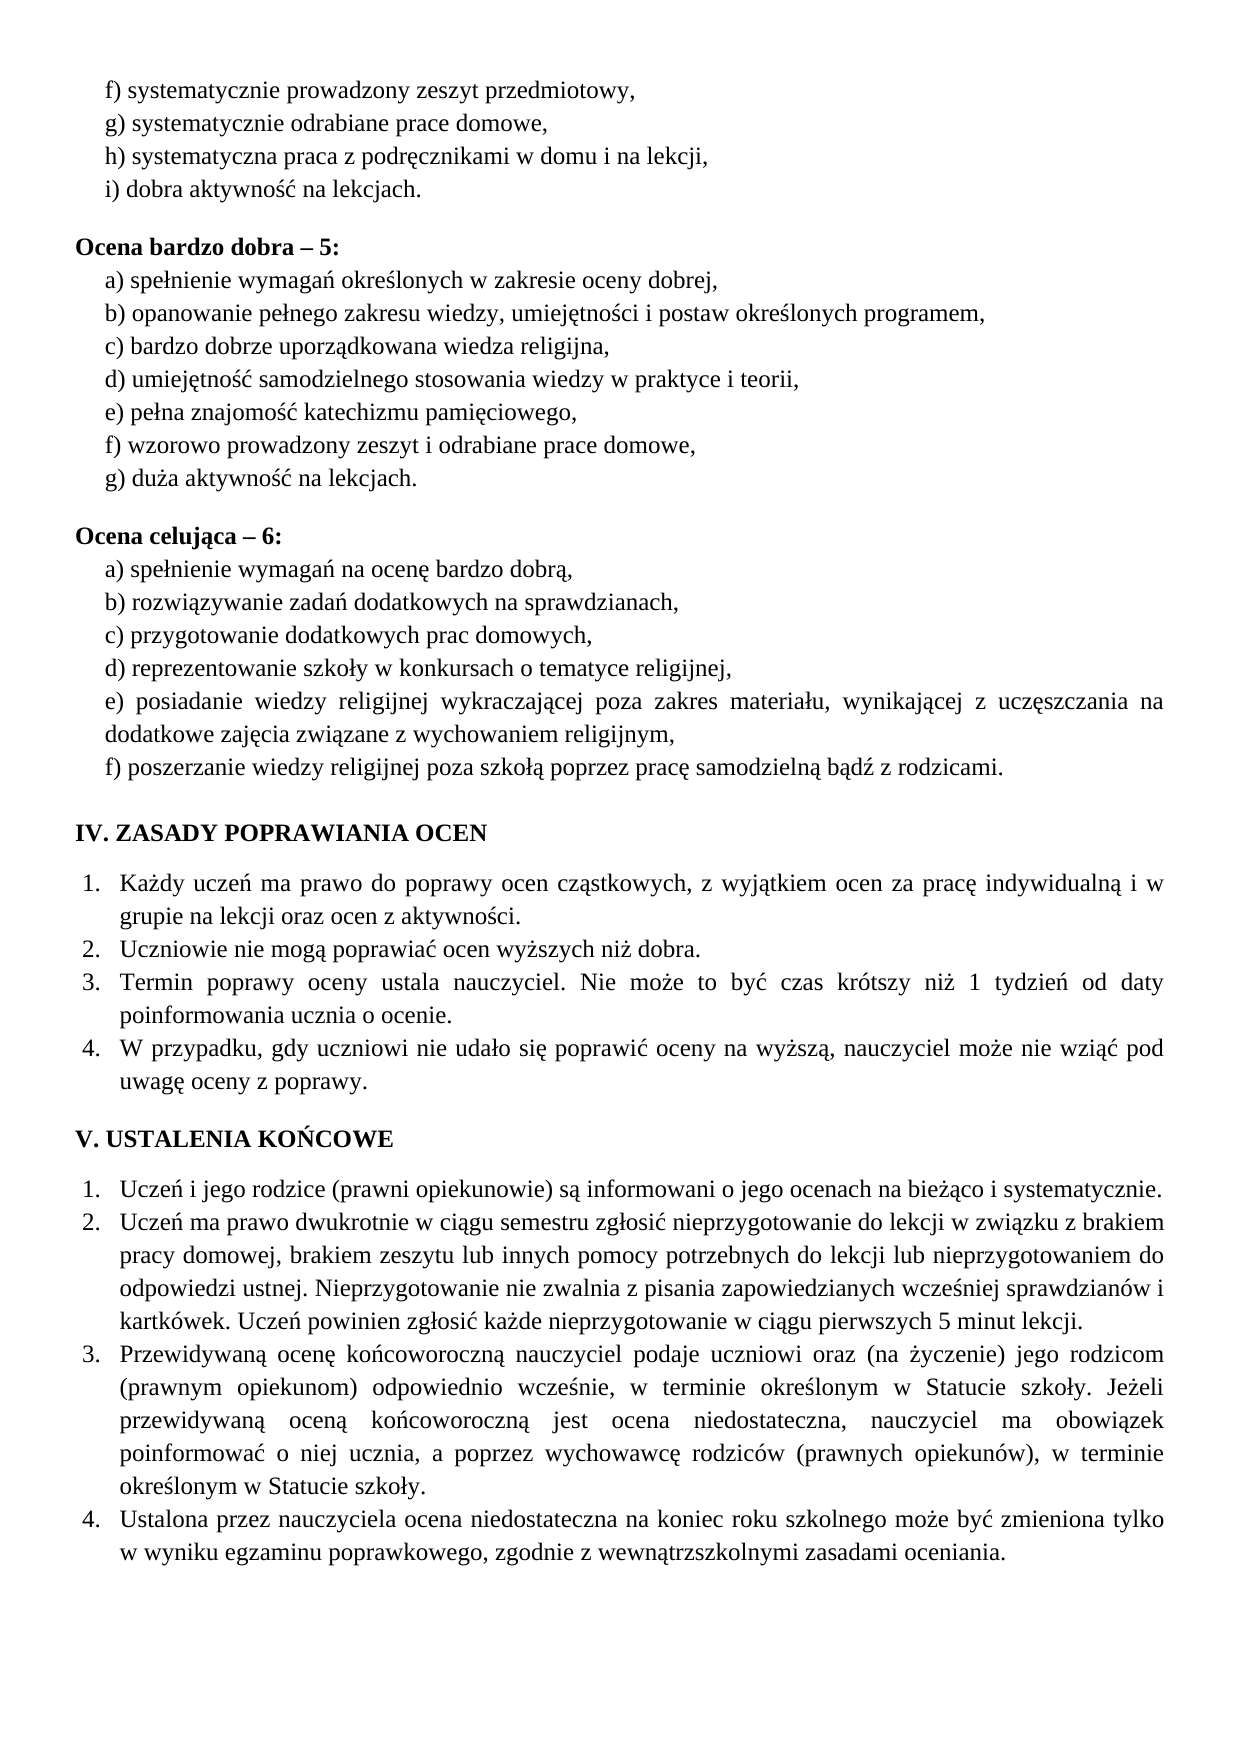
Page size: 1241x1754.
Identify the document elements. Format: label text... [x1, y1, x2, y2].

list Termin poprawy oceny ustala nauczyciel. Nie może to być czas krótszy niż 1 tydzień od daty poinformowania ucznia o ocenie. [82, 967, 1165, 1029]
list Przewidywaną ocenę końcoworoczną nauczyciel podaje uczniowi oraz (na życzenie) jego rodzicom (prawnym opiekunom) odpowiednio wcześnie, w terminie określonym w Statucie szkoły. Jeżeli przewidywaną oceną końcoworoczną jest ocena niedostateczna, nauczyciel ma obowiązek poinformować o niej ucznia, a poprzez wychowawcę rodziców (prawnych opiekunów), w terminie określonym w Statucie szkoły. [82, 1339, 1165, 1500]
text a) spełnienie wymagań na ocenę bardzo dobrą, [104, 554, 1165, 583]
list Ustalona przez nauczyciela ocena niedostateczna na koniec roku szkolnego może być zmieniona tylko w wyniku egzaminu poprawkowego, zgodnie z wewnątrzszkolnymi zasadami oceniania. [82, 1504, 1165, 1566]
text f) poszerzanie wiedzy religijnej poza szkołą poprzez pracę samodzielną bądź z rodzicami. [104, 752, 1165, 781]
list Uczniowie nie mogą poprawiać ocen wyższych niż dobra. [82, 934, 1165, 963]
text f) systematycznie prowadzony zeszyt przedmiotowy, [104, 75, 1165, 104]
text Ocena bardzo dobra – 5: [75, 232, 1165, 261]
text g) systematycznie odrabiane prace domowe, [104, 108, 1165, 137]
text g) duża aktywność na lekcjach. [104, 463, 1165, 492]
text e) pełna znajomość katechizmu pamięciowego, [104, 397, 1165, 426]
text f) wzorowo prowadzony zeszyt i odrabiane prace domowe, [104, 430, 1165, 459]
text V. USTALENIA KOŃCOWE [75, 1124, 1165, 1153]
text IV. ZASADY POPRAWIANIA OCEN [75, 818, 1165, 847]
text i) dobra aktywność na lekcjach. [104, 174, 1165, 203]
text d) reprezentowanie szkoły w konkursach o tematyce religijnej, [104, 653, 1165, 682]
text e) posiadanie wiedzy religijnej wykraczającej poza zakres materiału, wynikającej z uczęszczania na dodatkowe zajęcia związane z wychowaniem religijnym, [104, 686, 1165, 748]
text d) umiejętność samodzielnego stosowania wiedzy w praktyce i teorii, [104, 364, 1165, 393]
text a) spełnienie wymagań określonych w zakresie oceny dobrej, [104, 265, 1165, 294]
text c) bardzo dobrze uporządkowana wiedza religijna, [104, 331, 1165, 360]
list Uczeń ma prawo dwukrotnie w ciągu semestru zgłosić nieprzygotowanie do lekcji w związku z brakiem pracy domowej, brakiem zeszytu lub innych pomocy potrzebnych do lekcji lub nieprzygotowaniem do odpowiedzi ustnej. Nieprzygotowanie nie zwalnia z pisania zapowiedzianych wcześniej sprawdzianów i kartkówek. Uczeń powinien zgłosić każde nieprzygotowanie w ciągu pierwszych 5 minut lekcji. [82, 1207, 1165, 1335]
text Ocena celująca – 6: [75, 521, 1165, 550]
list Uczeń i jego rodzice (prawni opiekunowie) są informowani o jego ocenach na bieżąco i systematycznie. [82, 1174, 1165, 1203]
list W przypadku, gdy uczniowi nie udało się poprawić oceny na wyższą, nauczyciel może nie wziąć pod uwagę oceny z poprawy. [82, 1033, 1165, 1095]
list Każdy uczeń ma prawo do poprawy ocen cząstkowych, z wyjątkiem ocen za pracę indywidualną i w grupie na lekcji oraz ocen z aktywności. [82, 868, 1165, 930]
text c) przygotowanie dodatkowych prac domowych, [104, 620, 1165, 649]
text b) opanowanie pełnego zakresu wiedzy, umiejętności i postaw określonych programem, [104, 298, 1165, 327]
text b) rozwiązywanie zadań dodatkowych na sprawdzianach, [104, 587, 1165, 616]
text h) systematyczna praca z podręcznikami w domu i na lekcji, [104, 141, 1165, 170]
